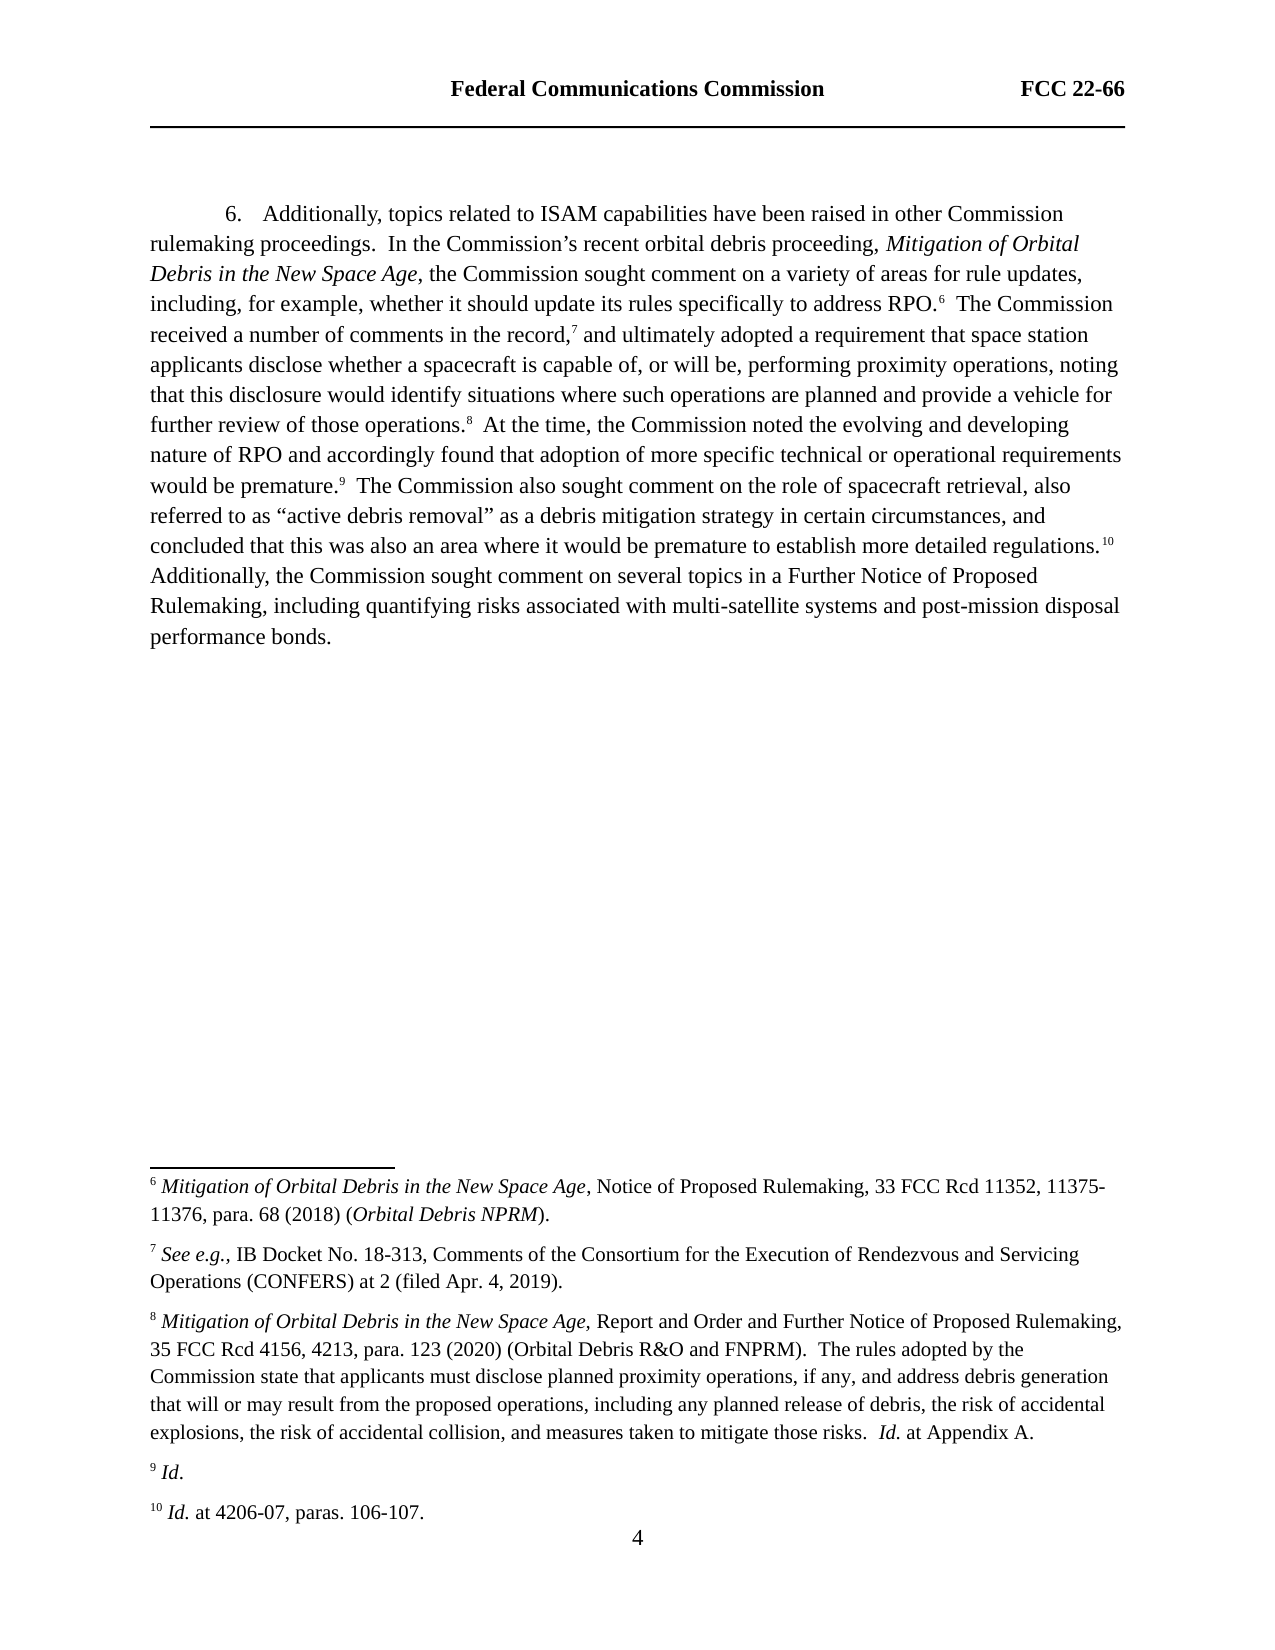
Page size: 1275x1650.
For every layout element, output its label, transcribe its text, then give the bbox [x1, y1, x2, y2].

text Additionally, topics related to ISAM capabilities have been raised in other Commission rulemaking proceedings. In the Commission’s recent orbital debris proceeding, Mitigation of Orbital Debris in the New Space Age, the Commission sought comment on a variety of areas for rule updates, including, for example, whether it should update its rules specifically to address RPO. The Commission received a number of comments in the record, and ultimately adopted a requirement that space station applicants disclose whether a spacecraft is capable of, or will be, performing proximity operations, noting that this disclosure would identify situations where such operations are planned and provide a vehicle for further review of those operations. At the time, the Commission noted the evolving and developing nature of RPO and accordingly found that adoption of more specific technical or operational requirements would be premature. The Commission also sought comment on the role of spacecraft retrieval, also referred to as “active debris removal” as a debris mitigation strategy in certain circumstances, and concluded that this was also an area where it would be premature to establish more detailed regulations. Additionally, the Commission sought comment on several topics in a Further Notice of Proposed Rulemaking, including quantifying risks associated with multi-satellite systems and post-mission disposal performance bonds. [150, 200, 1125, 649]
